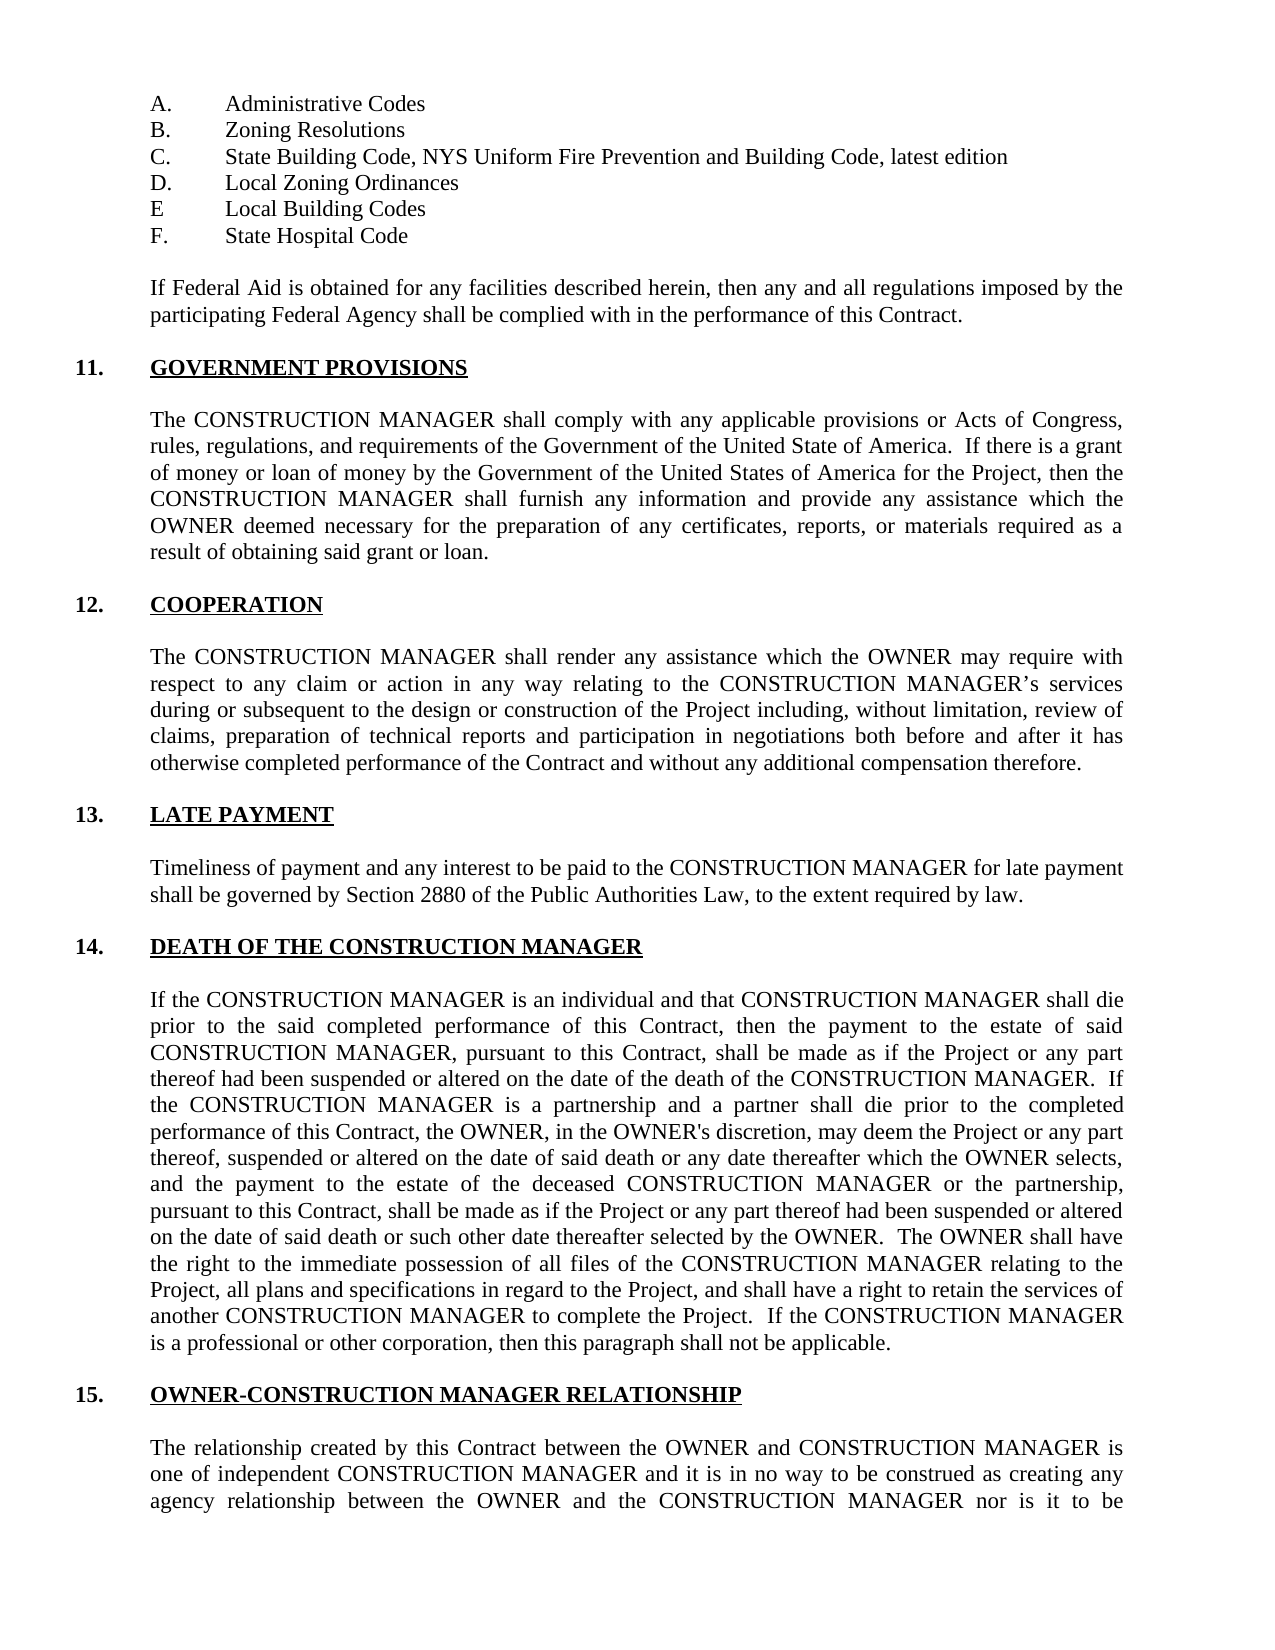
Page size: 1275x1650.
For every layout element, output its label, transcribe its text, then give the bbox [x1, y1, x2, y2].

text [150, 1434, 1125, 1513]
text D. Local Zoning Ordinances [150, 169, 1125, 195]
text B. Zoning Resolutions [150, 116, 1125, 143]
text 13. LATE PAYMENT [75, 802, 1125, 828]
text F. Code [150, 222, 1125, 248]
text Timeliness of payment and any interest to be paid to the CONSTRUCTION MANAGER for late payment shall be governed by Section 2880 of the Public Authorities Law, to the extent required by law. [150, 854, 1125, 907]
text 14. DEATH OF THE CONSTRUCTION MANAGER [75, 933, 1125, 960]
text E Codes [150, 195, 1125, 222]
text The CONSTRUCTION MANAGER shall render any assistance which the OWNER may require with respect to any claim or action in any way relating to the CONSTRUCTION MANAGER’s services during or subsequent to the design or construction of the Project including, without limitation, review of claims, preparation of technical reports and participation in negotiations both before and after it has otherwise completed performance of the Contract and without any additional compensation therefore. [150, 643, 1125, 775]
text A. Administrative Codes [150, 90, 1125, 116]
text The CONSTRUCTION MANAGER shall comply with any applicable provisions or Acts of Congress, rules, regulations, and requirements of the Government of the of . If there is a grant of money or loan of money by the Government of the for the Project, then the CONSTRUCTION MANAGER shall furnish any information and provide any assistance which the OWNER deemed necessary for the preparation of any certificates, reports, or materials required as a result of obtaining said grant or loan. [150, 406, 1125, 564]
text If the CONSTRUCTION MANAGER is an individual and that CONSTRUCTION MANAGER shall die prior to the said completed performance of this Contract, then the payment to the estate of said CONSTRUCTION MANAGER, pursuant to this Contract, shall be made as if the Project or any part thereof had been suspended or altered on the date of the death of the CONSTRUCTION MANAGER. If the CONSTRUCTION MANAGER is a partnership and a partner shall die prior to the completed performance of this Contract, the OWNER, in the OWNER's discretion, may deem the Project or any part thereof, suspended or altered on the date of said death or any date thereafter which the OWNER selects, and the payment to the estate of the deceased CONSTRUCTION MANAGER or the partnership, pursuant to this Contract, shall be made as if the Project or any part thereof had been suspended or altered on the date of said death or such other date thereafter selected by the OWNER. The OWNER shall have the right to the immediate possession of all files of the CONSTRUCTION MANAGER relating to the Project, all plans and specifications in regard to the Project, and shall have a right to retain the services of another CONSTRUCTION MANAGER to complete the Project. If the CONSTRUCTION MANAGER is a professional or other corporation, then this paragraph shall not be applicable. [150, 986, 1125, 1355]
text If Federal Aid is obtained for any facilities described herein, then any and all regulations imposed by the participating Federal Agency shall be complied with in the performance of this Contract. [150, 274, 1125, 327]
text C. Code, NYS Uniform Fire Prevention and Building Code, latest edition [150, 143, 1125, 169]
text 12. COOPERATION [75, 591, 1125, 617]
text 11. GOVERNMENT PROVISIONS [75, 353, 1125, 380]
text 15. OWNER-CONSTRUCTION MANAGER RELATIONSHIP [75, 1381, 1125, 1408]
